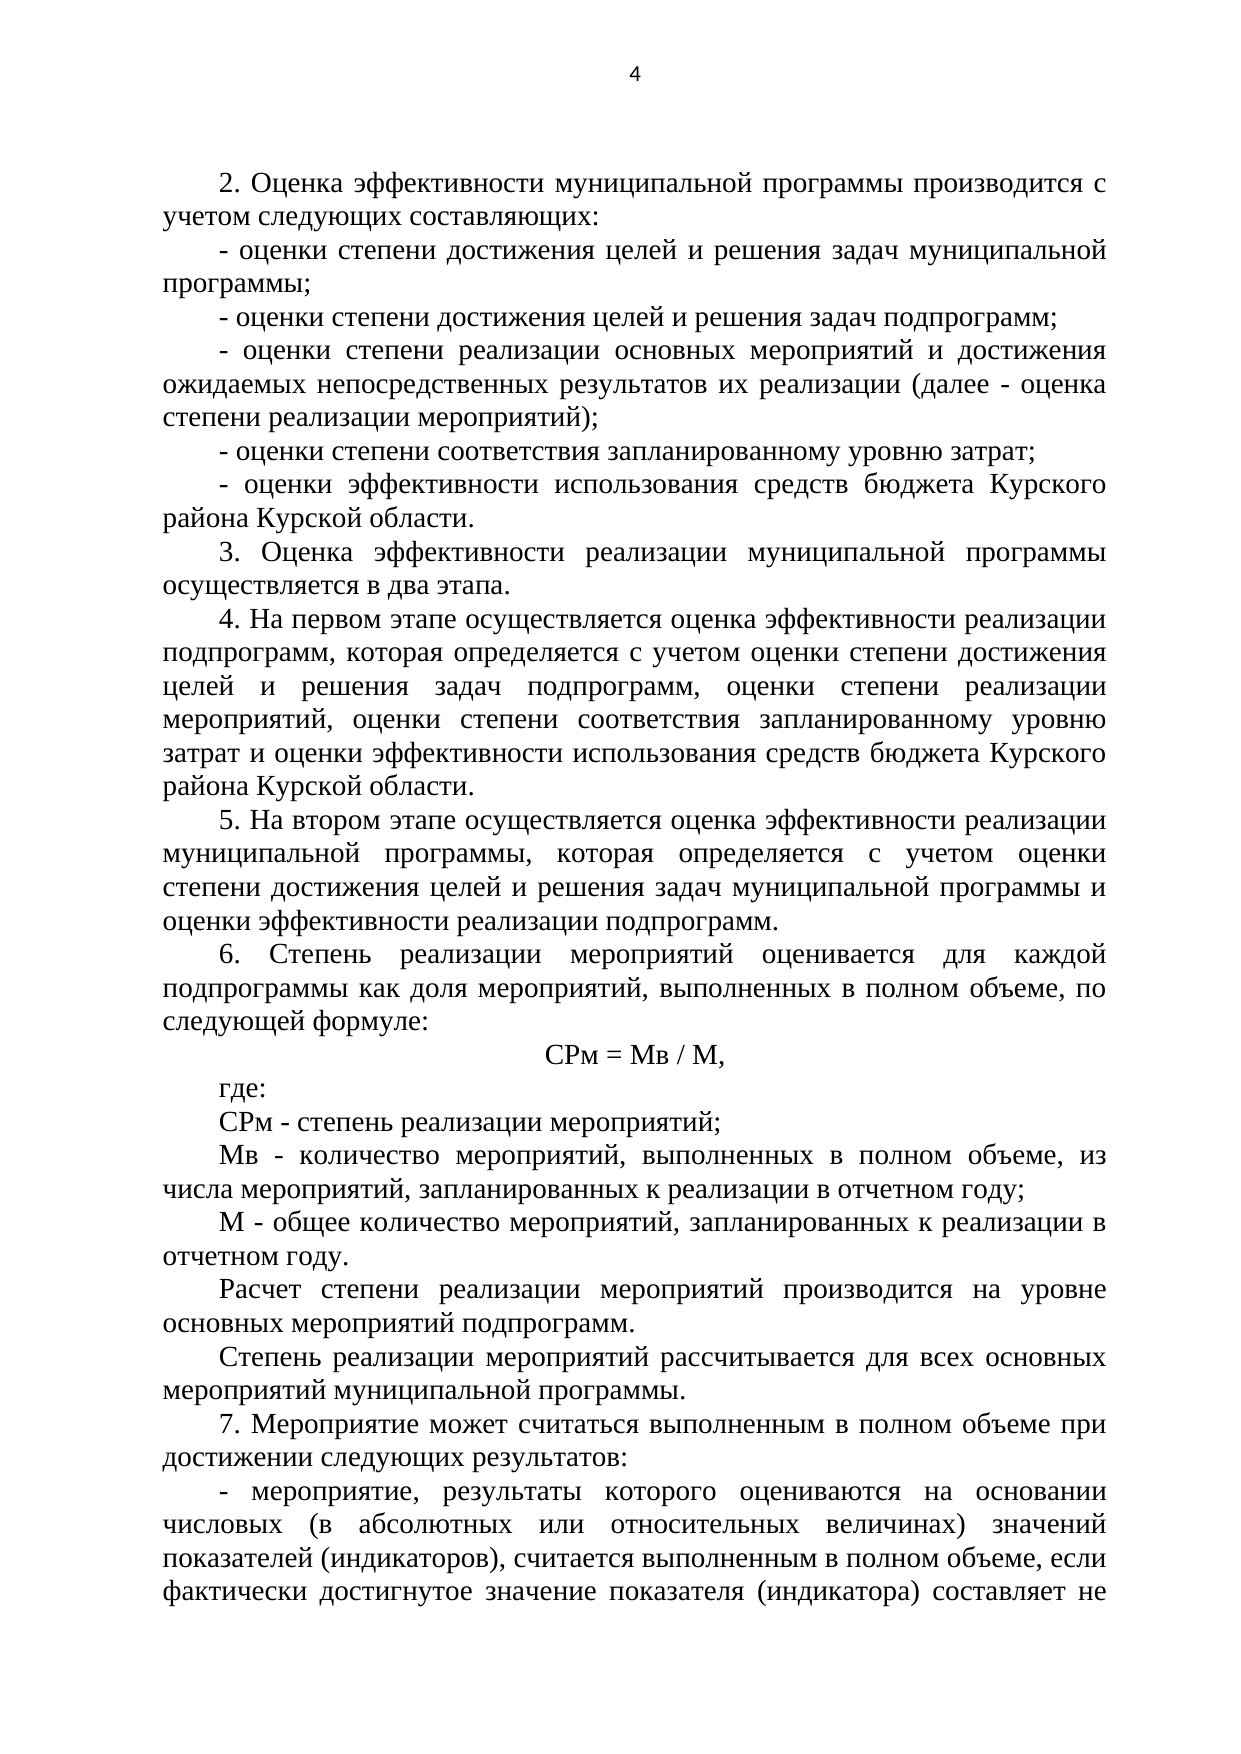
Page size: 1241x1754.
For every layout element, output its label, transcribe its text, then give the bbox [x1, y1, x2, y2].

text Мв - количество мероприятий, выполненных в полном объеме, из числа мероприятий, запланированных к реализации в отчетном году; [162, 1137, 1107, 1204]
text М - общее количество мероприятий, запланированных к реализации в отчетном году. [162, 1204, 1107, 1272]
text Расчет степени реализации мероприятий производится на уровне основных мероприятий подпрограмм. [162, 1272, 1107, 1339]
text - оценки степени достижения целей и решения задач подпрограмм; [162, 299, 1107, 332]
text где: [162, 1070, 1107, 1104]
text СРм = Мв / М, [162, 1037, 1107, 1070]
text 6. Степень реализации мероприятий оценивается для каждой подпрограммы как доля мероприятий, выполненных в полном объеме, по следующей формуле: [162, 936, 1107, 1037]
text 7. Мероприятие может считаться выполненным в полном объеме при достижении следующих результатов: [162, 1406, 1107, 1473]
text 3. Оценка эффективности реализации муниципальной программы осуществляется в два этапа. [162, 534, 1107, 601]
text - оценки эффективности использования средств бюджета Курского района Курской области. [162, 467, 1107, 534]
text 2. Оценка эффективности муниципальной программы производится с учетом следующих составляющих: [162, 165, 1107, 232]
text 4. На первом этапе осуществляется оценка эффективности реализации подпрограмм, которая определяется с учетом оценки степени достижения целей и решения задач подпрограмм, оценки степени реализации мероприятий, оценки степени соответствия запланированному уровню затрат и оценки эффективности использования средств бюджета Курского района Курской области. [162, 601, 1107, 802]
text СРм - степень реализации мероприятий; [162, 1104, 1107, 1137]
text 5. На втором этапе осуществляется оценка эффективности реализации муниципальной программы, которая определяется с учетом оценки степени достижения целей и решения задач муниципальной программы и оценки эффективности реализации подпрограмм. [162, 802, 1107, 936]
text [162, 1473, 1107, 1607]
text - оценки степени достижения целей и решения задач муниципальной программы; [162, 232, 1107, 299]
text - оценки степени соответствия запланированному уровню затрат; [162, 433, 1107, 467]
text - оценки степени реализации основных мероприятий и достижения ожидаемых непосредственных результатов их реализации (далее - оценка степени реализации мероприятий); [162, 332, 1107, 433]
text Степень реализации мероприятий рассчитывается для всех основных мероприятий муниципальной программы. [162, 1339, 1107, 1406]
